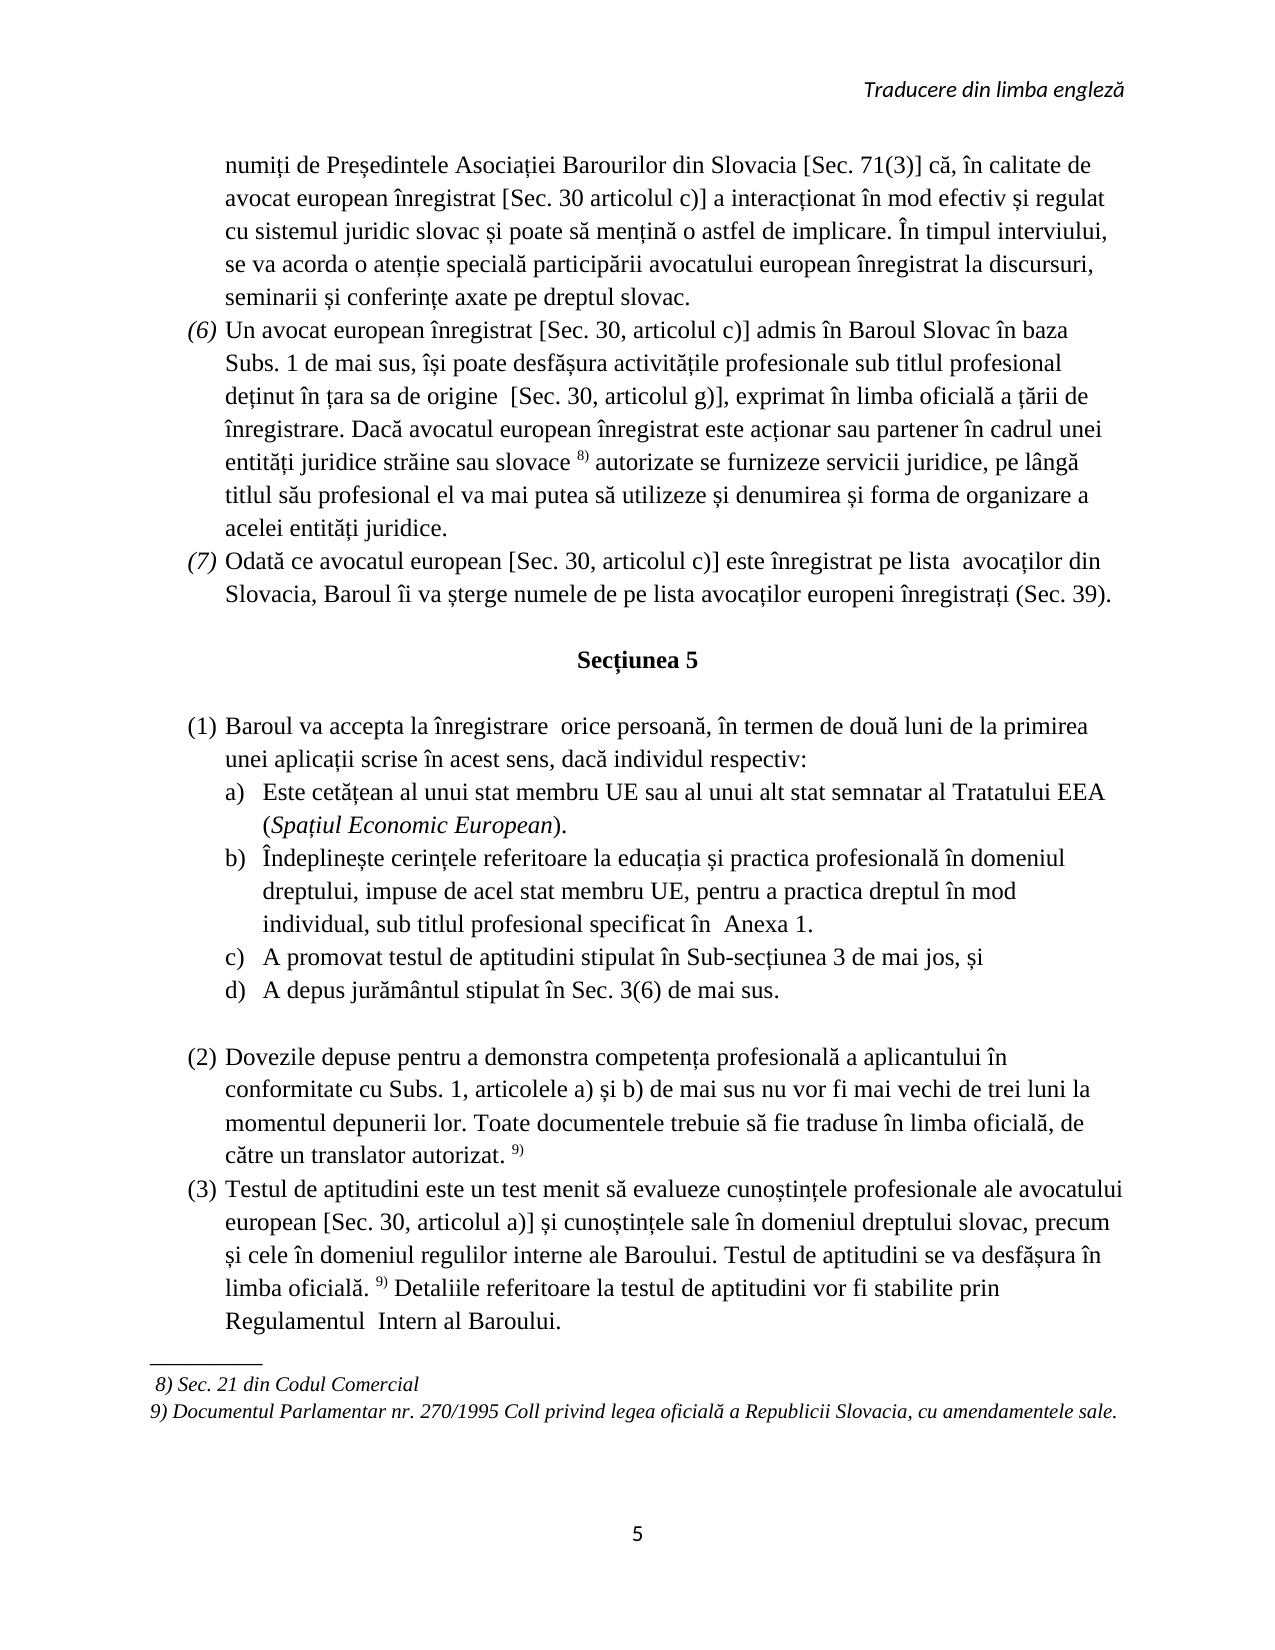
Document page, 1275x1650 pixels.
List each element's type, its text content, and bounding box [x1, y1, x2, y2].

list A depus jurământul stipulat în Sec. 3(6) de mai sus. [225, 976, 1125, 1004]
list A promovat testul de aptitudini stipulat în Sub-secțiunea 3 de mai jos, și [225, 942, 1125, 971]
text 8) Sec. 21 din Codul Comercial [150, 1372, 1125, 1396]
text 9) Documentul Parlamentar nr. 270/1995 Coll privind legea oficială a Republicii Slovacia, cu amendamentele sale. [150, 1399, 1125, 1423]
text _________ [150, 1339, 1125, 1367]
list Îndeplinește cerințele referitoare la educația și practica profesională în domeniul dreptului, impuse de acel stat membru UE, pentru a practica dreptul în mod individual, sub titlul profesional specificat în Anexa 1. [225, 843, 1125, 938]
list Odată ce avocatul european [Sec. 30, articolul c)] este înregistrat pe lista avocaților din Slovacia, Baroul îi va șterge numele de pe lista avocaților europeni înregistrați (Sec. 39). [187, 546, 1125, 608]
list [187, 150, 1125, 311]
list Dovezile depuse pentru a demonstra competența profesională a aplicantului în conformitate cu Subs. 1, articolele a) și b) de mai sus nu vor fi mai vechi de trei luni la momentul depunerii lor. Toate documentele trebuie să fie traduse în limba oficială, de către un translator autorizat. 9) [187, 1042, 1125, 1169]
list Este cetățean al unui stat membru UE sau al unui alt stat semnatar al Tratatului EEA (Spațiul Economic European). [225, 777, 1125, 839]
list Un avocat european înregistrat [Sec. 30, articolul c)] admis în Baroul Slovac în baza Subs. 1 de mai sus, își poate desfășura activitățile profesionale sub titlul profesional deținut în țara sa de origine [Sec. 30, articolul g)], exprimat în limba oficială a țării de înregistrare. Dacă avocatul european înregistrat este acționar sau partener în cadrul unei entități juridice străine sau slovace 8) autorizate se furnizeze servicii juridice, pe lângă titlul său profesional el va mai putea să utilizeze și denumirea și forma de organizare a acelei entități juridice. [187, 315, 1125, 542]
list Baroul va accepta la înregistrare orice persoană, în termen de două luni de la primirea unei aplicații scrise în acest sens, dacă individul respectiv: [187, 711, 1125, 773]
list Testul de aptitudini este un test menit să evalueze cunoștințele profesionale ale avocatului european [Sec. 30, articolul a)] și cunoștințele sale în domeniul dreptului slovac, precum și cele în domeniul regulilor interne ale Baroului. Testul de aptitudini se va desfășura în limba oficială. 9) Detaliile referitoare la testul de aptitudini vor fi stabilite prin Regulamentul Intern al Baroului. [187, 1174, 1125, 1334]
text Secțiunea 5 [150, 645, 1125, 674]
